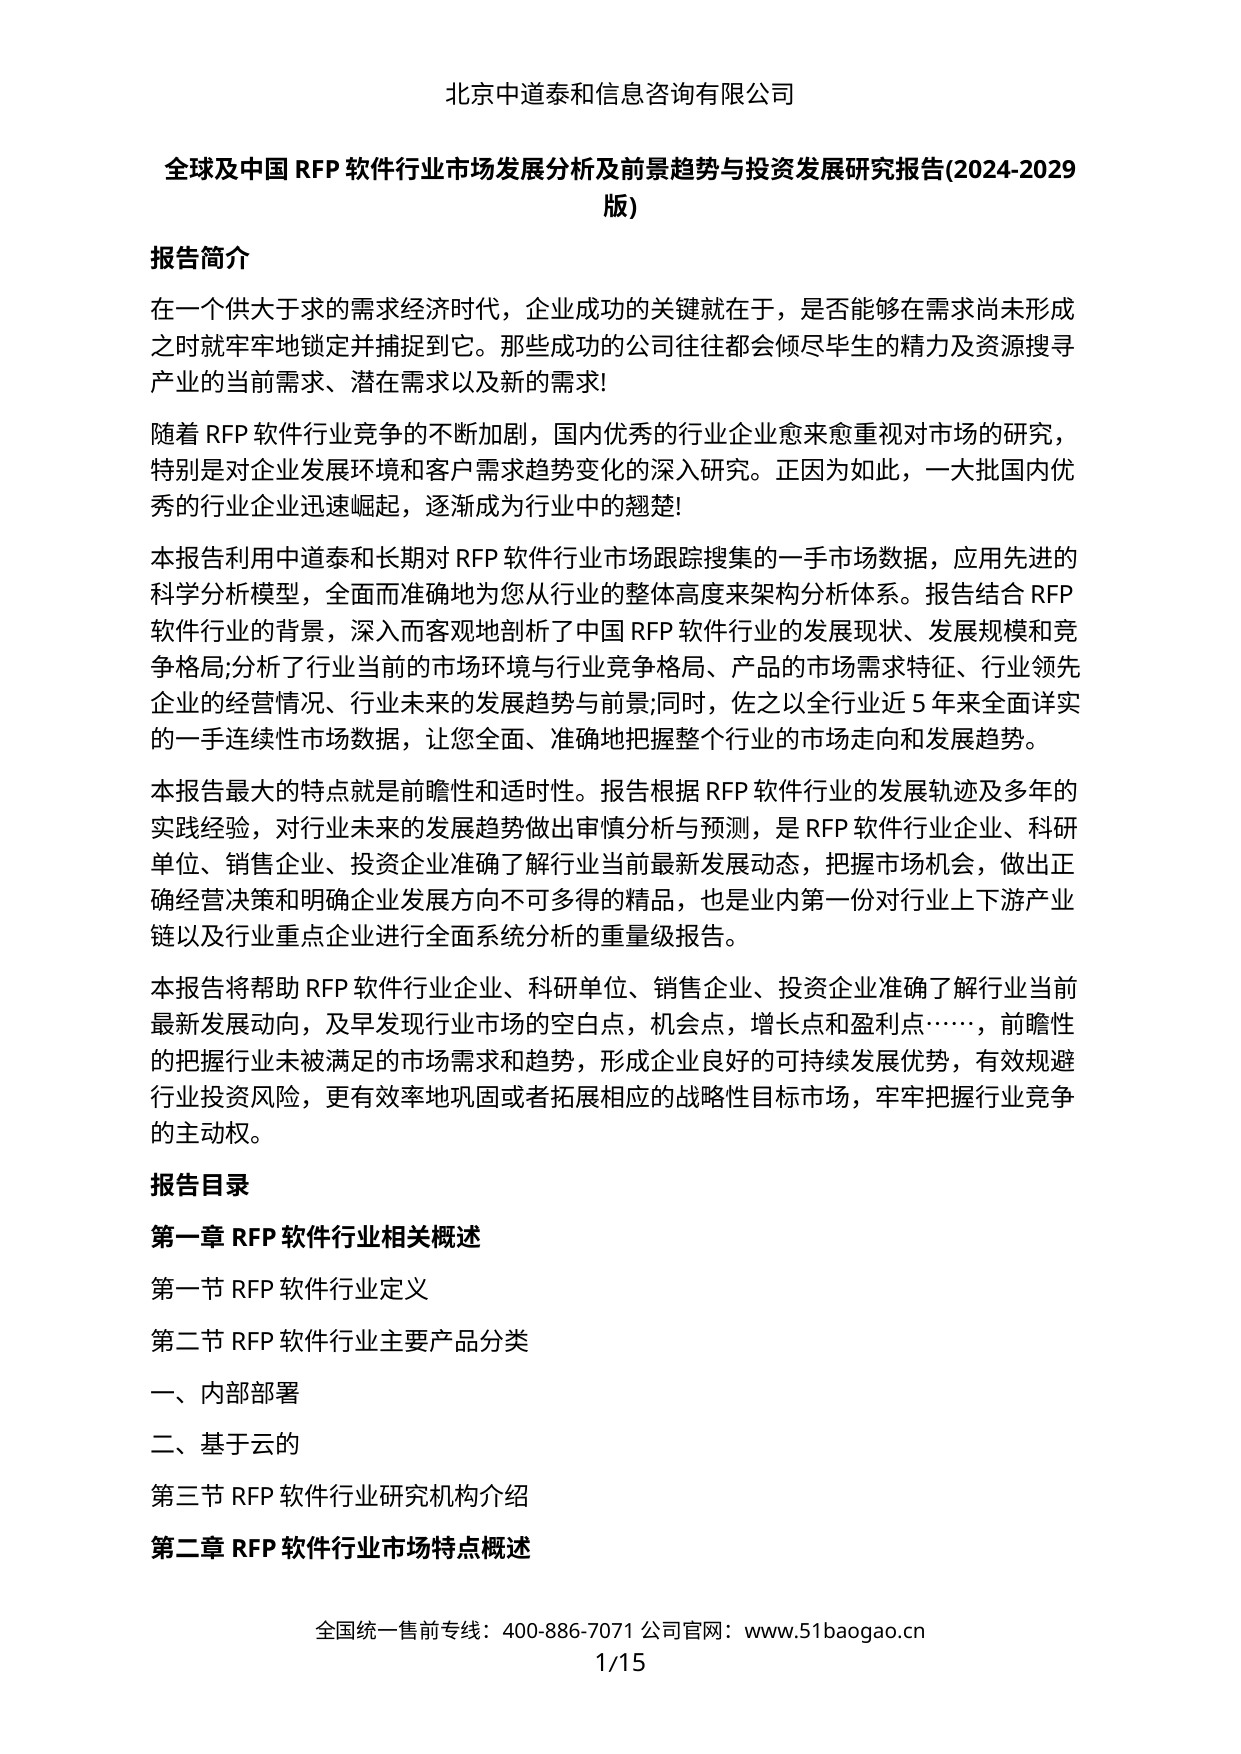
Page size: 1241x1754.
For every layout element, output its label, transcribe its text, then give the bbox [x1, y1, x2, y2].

text 本报告最大的特点就是前瞻性和适时性。报告根据RFP软件行业的发展轨迹及多年的实践经验，对行业未来的发展趋势做出审慎分析与预测，是RFP软件行业企业、科研单位、销售企业、投资企业准确了解行业当前最新发展动态，把握市场机会，做出正确经营决策和明确企业发展方向不可多得的精品，也是业内第一份对行业上下游产业链以及行业重点企业进行全面系统分析的重量级报告。 [150, 772, 1090, 953]
text 第二章 RFP软件行业市场特点概述 [150, 1529, 1090, 1565]
text 第二节 RFP软件行业主要产品分类 [150, 1321, 1090, 1357]
text 随着RFP软件行业竞争的不断加剧，国内优秀的行业企业愈来愈重视对市场的研究，特别是对企业发展环境和客户需求趋势变化的深入研究。正因为如此，一大批国内优秀的行业企业迅速崛起，逐渐成为行业中的翘楚! [150, 414, 1090, 523]
text 第三节 RFP软件行业研究机构介绍 [150, 1477, 1090, 1513]
text 本报告将帮助RFP软件行业企业、科研单位、销售企业、投资企业准确了解行业当前最新发展动向，及早发现行业市场的空白点，机会点，增长点和盈利点……，前瞻性的把握行业未被满足的市场需求和趋势，形成企业良好的可持续发展优势，有效规避行业投资风险，更有效率地巩固或者拓展相应的战略性目标市场，牢牢把握行业竞争的主动权。 [150, 969, 1090, 1150]
text 本报告利用中道泰和长期对RFP软件行业市场跟踪搜集的一手市场数据，应用先进的科学分析模型，全面而准确地为您从行业的整体高度来架构分析体系。报告结合RFP软件行业的背景，深入而客观地剖析了中国RFP软件行业的发展现状、发展规模和竞争格局;分析了行业当前的市场环境与行业竞争格局、产品的市场需求特征、行业领先企业的经营情况、行业未来的发展趋势与前景;同时，佐之以全行业近5年来全面详实的一手连续性市场数据，让您全面、准确地把握整个行业的市场走向和发展趋势。 [150, 539, 1090, 756]
text 报告目录 [150, 1166, 1090, 1202]
text 报告简介 [150, 238, 1090, 274]
text 在一个供大于求的需求经济时代，企业成功的关键就在于，是否能够在需求尚未形成之时就牢牢地锁定并捕捉到它。那些成功的公司往往都会倾尽毕生的精力及资源搜寻产业的当前需求、潜在需求以及新的需求! [150, 290, 1090, 399]
text 第一节 RFP软件行业定义 [150, 1269, 1090, 1306]
text 全球及中国RFP软件行业市场发展分析及前景趋势与投资发展研究报告(2024-2029版) [150, 150, 1090, 222]
text 第一章 RFP软件行业相关概述 [150, 1217, 1090, 1254]
text 二、基于云的 [150, 1425, 1090, 1461]
text 一、内部部署 [150, 1373, 1090, 1409]
